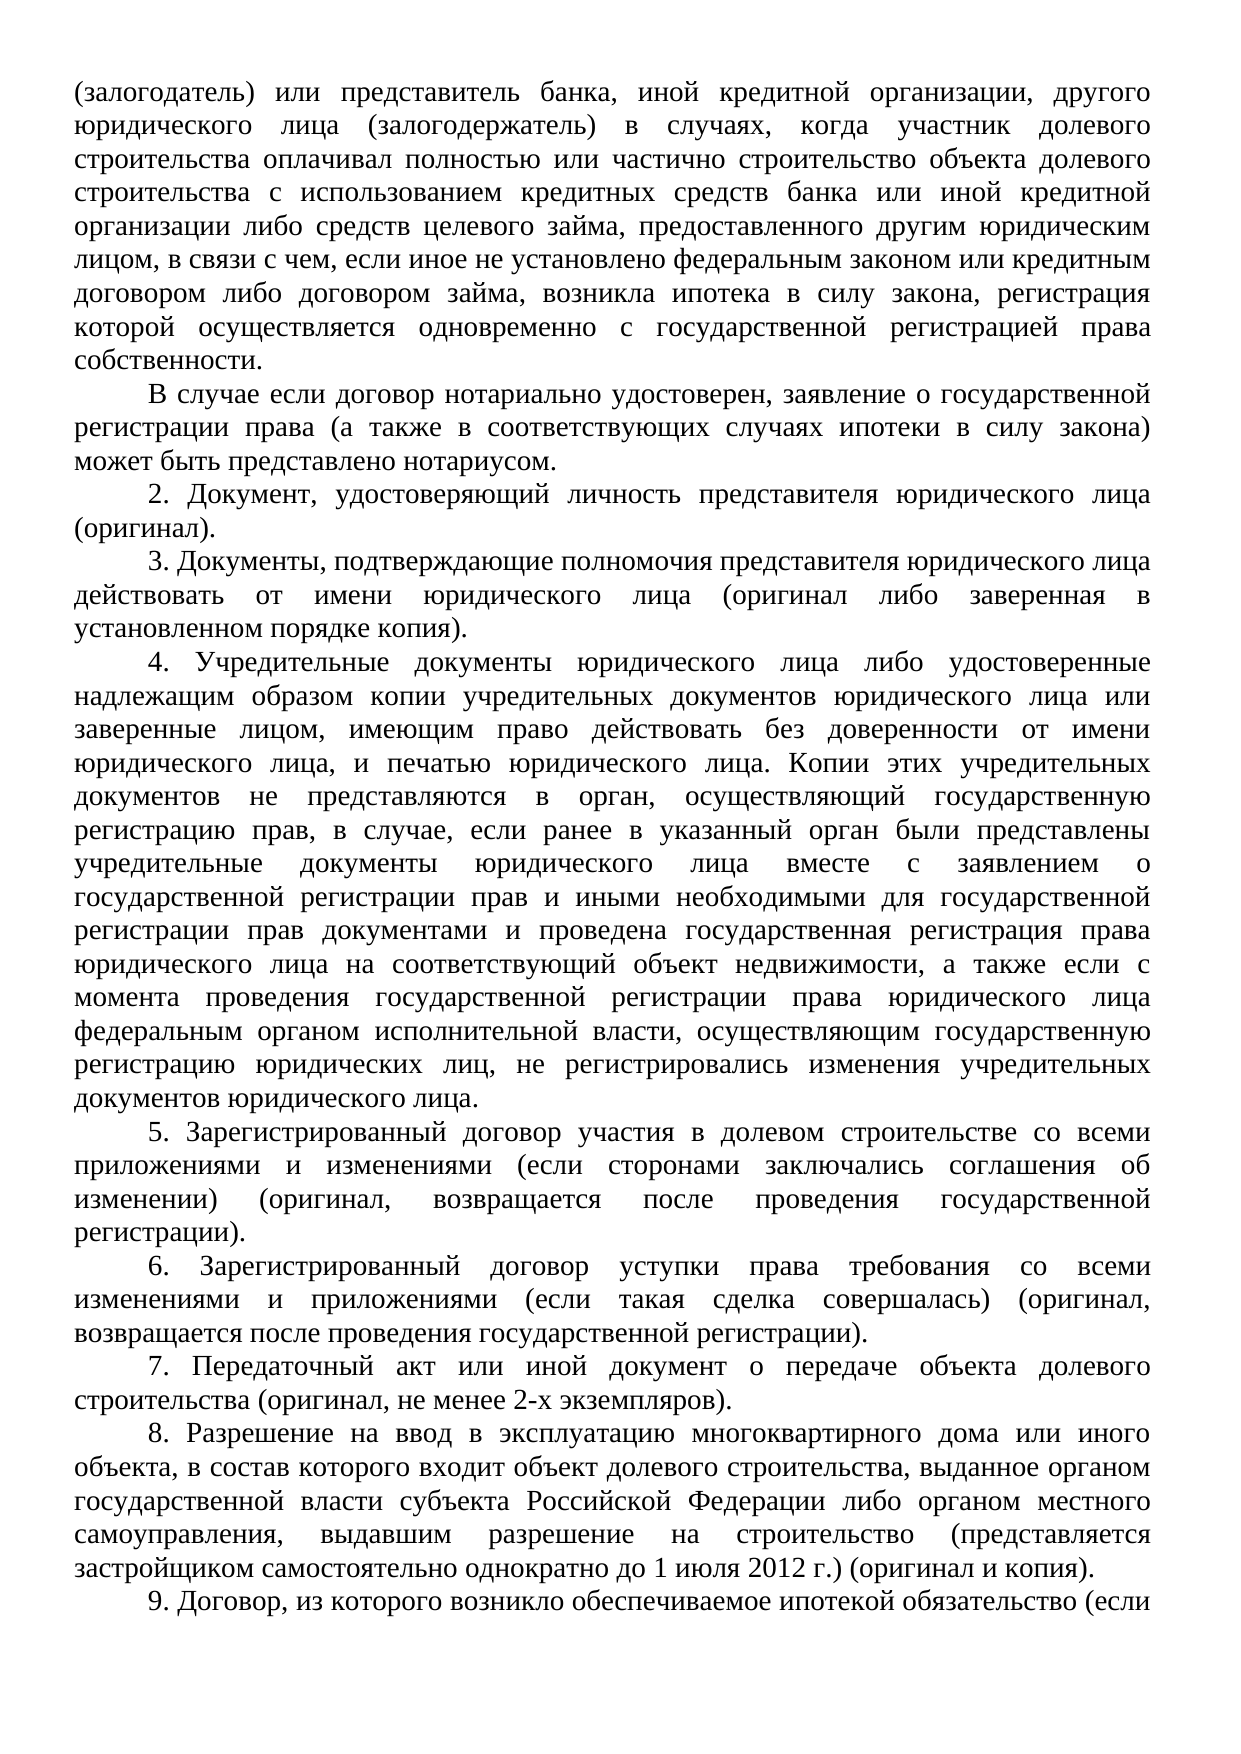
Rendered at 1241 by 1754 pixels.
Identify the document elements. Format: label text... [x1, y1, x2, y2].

text 6. Зарегистрированный договор уступки права требования со всеми изменениями и приложениями (если такая сделка совершалась) (оригинал, возвращается после проведения государственной регистрации). [74, 1248, 1152, 1348]
text 3. Документы, подтверждающие полномочия представителя юридического лица действовать от имени юридического лица (оригинал либо заверенная в установленном порядке копия). [74, 543, 1152, 644]
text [74, 74, 1152, 376]
text В случае если договор нотариально удостоверен, заявление о государственной регистрации права (а также в соответствующих случаях ипотеки в силу закона) может быть представлено нотариусом. [74, 376, 1152, 476]
text 8. Разрешение на ввод в эксплуатацию многоквартирного дома или иного объекта, в состав которого входит объект долевого строительства, выданное органом государственной власти субъекта Российской Федерации либо органом местного самоуправления, выдавшим разрешение на строительство (представляется застройщиком самостоятельно однократно до 1 июля 2012 г.) (оригинал и копия). [74, 1416, 1152, 1583]
text 2. Документ, удостоверяющий личность представителя юридического лица (оригинал). [74, 476, 1152, 543]
text 7. Передаточный акт или иной документ о передаче объекта долевого строительства (оригинал, не менее 2-х экземпляров). [74, 1348, 1152, 1416]
text 5. Зарегистрированный договор участия в долевом строительстве со всеми приложениями и изменениями (если сторонами заключались соглашения об изменении) (оригинал, возвращается после проведения государственной регистрации). [74, 1114, 1152, 1248]
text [74, 1583, 1152, 1617]
text 4. Учредительные документы юридического лица либо удостоверенные надлежащим образом копии учредительных документов юридического лица или заверенные лицом, имеющим право действовать без доверенности от имени юридического лица, и печатью юридического лица. Копии этих учредительных документов не представляются в орган, осуществляющий государственную регистрацию прав, в случае, если ранее в указанный орган были представлены учредительные документы юридического лица вместе с заявлением о государственной регистрации прав и иными необходимыми для государственной регистрации прав документами и проведена государственная регистрация права юридического лица на соответствующий объект недвижимости, а также если с момента проведения государственной регистрации права юридического лица федеральным органом исполнительной власти, осуществляющим государственную регистрацию юридических лиц, не регистрировались изменения учредительных документов юридического лица. [74, 644, 1152, 1114]
